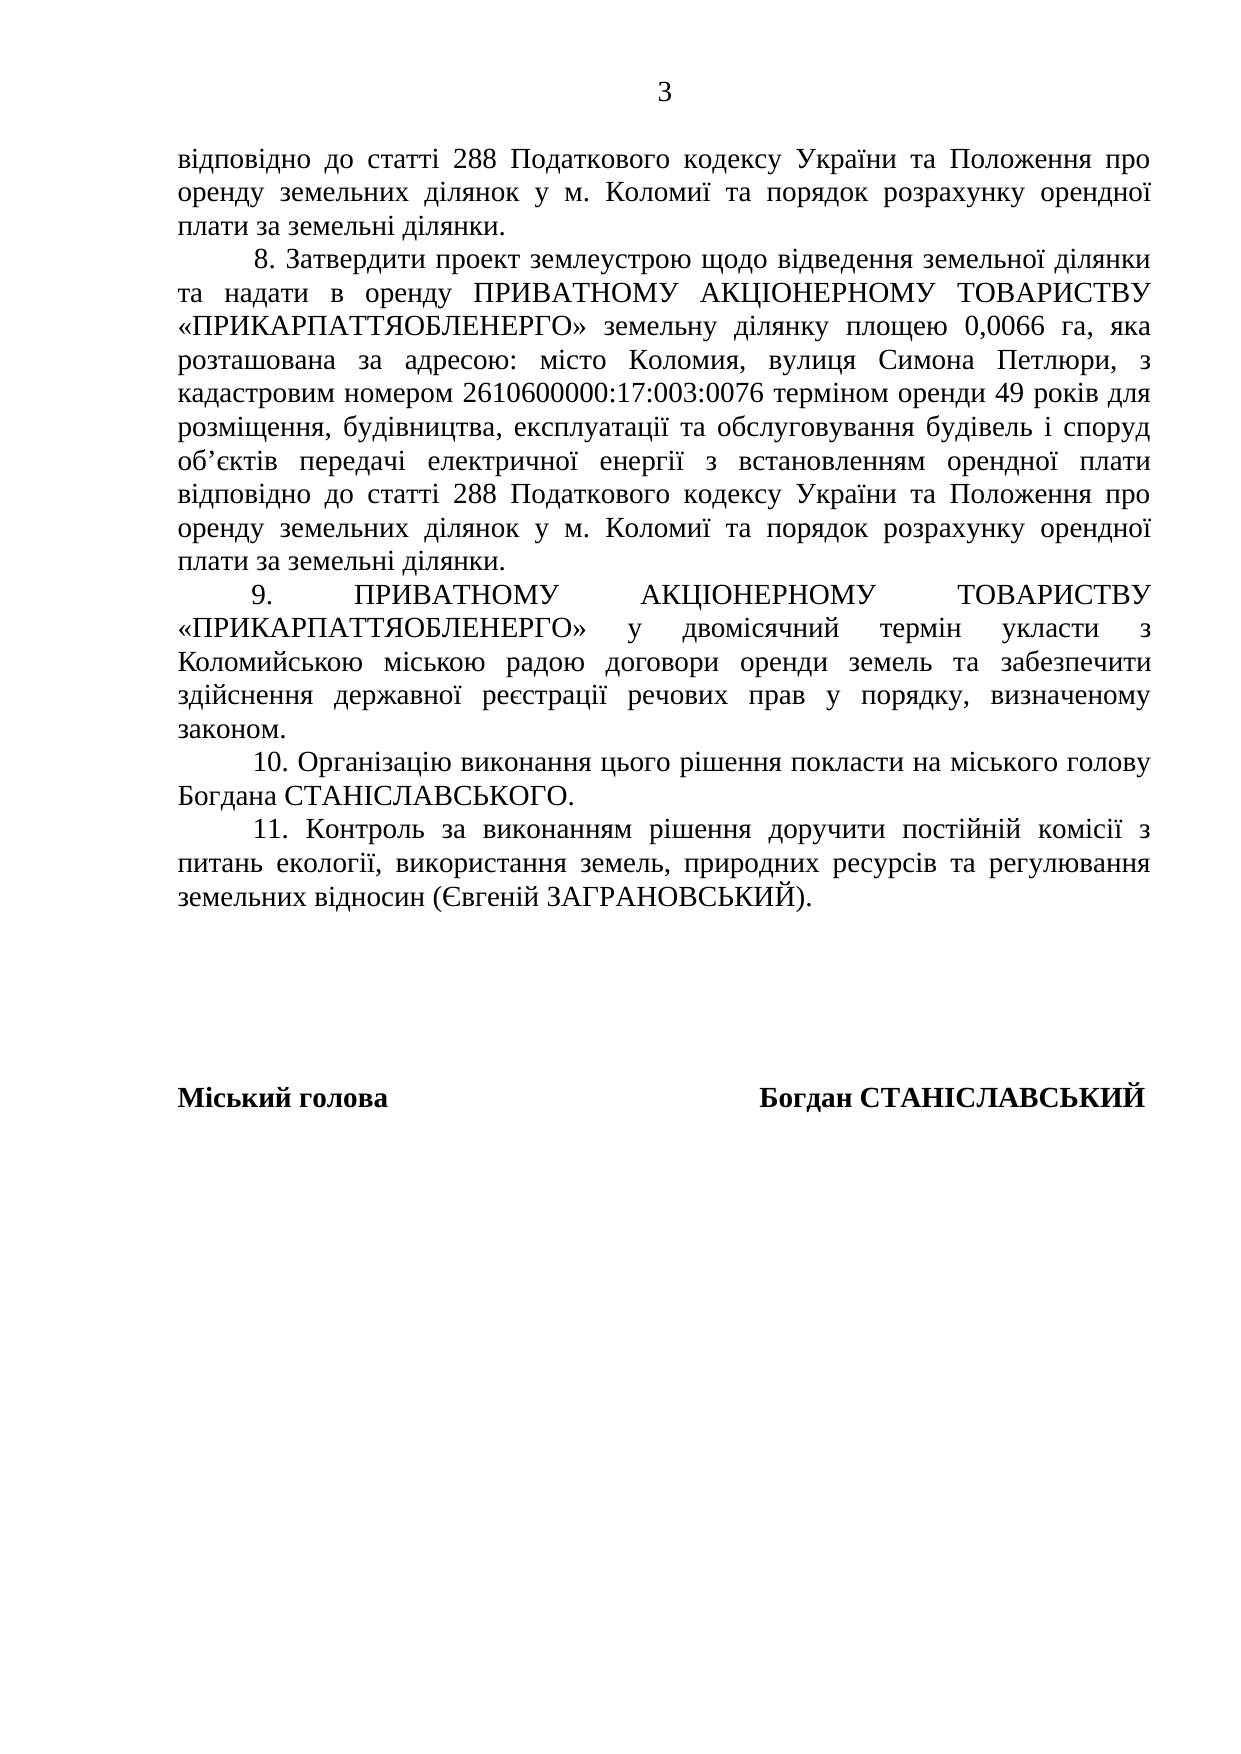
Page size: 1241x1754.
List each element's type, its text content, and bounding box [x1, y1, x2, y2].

text 11. Контроль за виконанням рішення доручити постійній комісії з питань екології, використання земель, природних ресурсів та регулювання земельних відносин (Євгеній ЗАГРАНОВСЬКИЙ). [177, 812, 1152, 912]
text 9. ПРИВАТНОМУ АКЦІОНЕРНОМУ ТОВАРИСТВУ «ПРИКАРПАТТЯОБЛЕНЕРГО» у двомісячний термін укласти з Коломийською міською радою договори оренди земель та забезпечити здійснення державної реєстрації речових прав у порядку, визначеному законом. [177, 577, 1152, 744]
text 10. Організацію виконання цього рішення покласти на міського голову Богдана СТАНІСЛАВСЬКОГО. [177, 744, 1152, 812]
text Міський голова Богдан СТАНІСЛАВСЬКИЙ [177, 1080, 1152, 1113]
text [177, 141, 1152, 241]
text 8. Затвердити проект землеустрою щодо відведення земельної ділянки та надати в оренду ПРИВАТНОМУ АКЦІОНЕРНОМУ ТОВАРИСТВУ «ПРИКАРПАТТЯОБЛЕНЕРГО» земельну ділянку площею 0,0066 га, яка розташована за адресою: місто Коломия, вулиця Симона Петлюри, з кадастровим номером 2610600000:17:003:0076 терміном оренди 49 років для розміщення, будівництва, експлуатації та обслуговування будівель і споруд об’єктів передачі електричної енергії з встановленням орендної плати відповідно до статті 288 Податкового кодексу України та Положення про оренду земельних ділянок у м. Коломиї та порядок розрахунку орендної плати за земельні ділянки. [177, 241, 1152, 577]
